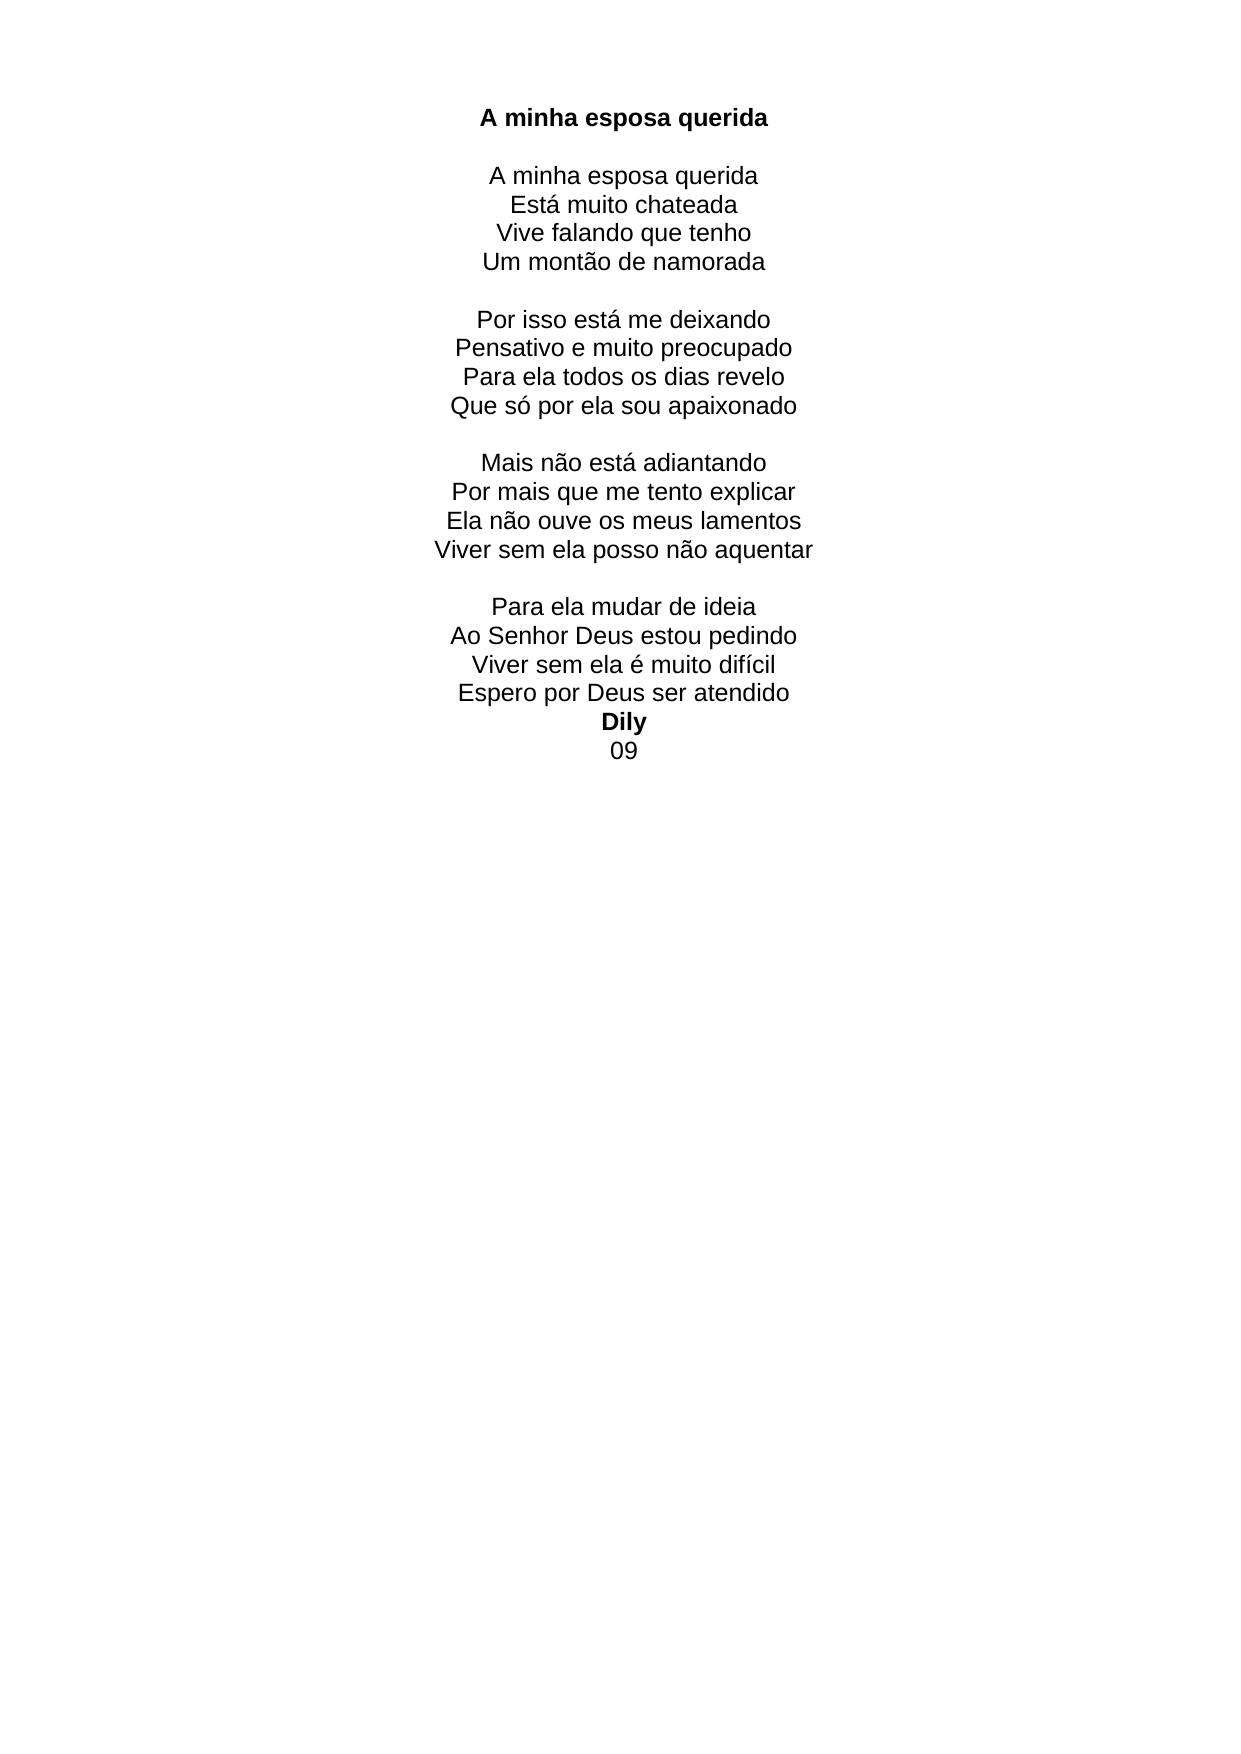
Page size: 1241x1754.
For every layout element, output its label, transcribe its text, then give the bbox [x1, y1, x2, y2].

text A minha esposa querida [59, 161, 1188, 190]
text Por isso está me deixando [59, 305, 1188, 333]
text A minha esposa querida [59, 103, 1188, 132]
text Para ela mudar de ideia [59, 592, 1188, 621]
text Dily [59, 707, 1188, 736]
text Está muito chateada [59, 190, 1188, 218]
text Vive falando que tenho [59, 218, 1188, 247]
text Um montão de namorada [59, 247, 1188, 276]
text Para ela todos os dias revelo [59, 362, 1188, 391]
text Pensativo e muito preocupado [59, 333, 1188, 362]
text Ao Senhor Deus estou pedindo [59, 621, 1188, 650]
text Que só por ela sou apaixonado [59, 391, 1188, 420]
text Espero por Deus ser atendido [59, 678, 1188, 707]
text Viver sem ela posso não aquentar [59, 535, 1188, 563]
text Mais não está adiantando [59, 448, 1188, 477]
text Por mais que me tento explicar [59, 477, 1188, 506]
text Viver sem ela é muito difícil [59, 650, 1188, 678]
text 09 [59, 736, 1188, 765]
text Ela não ouve os meus lamentos [59, 506, 1188, 535]
